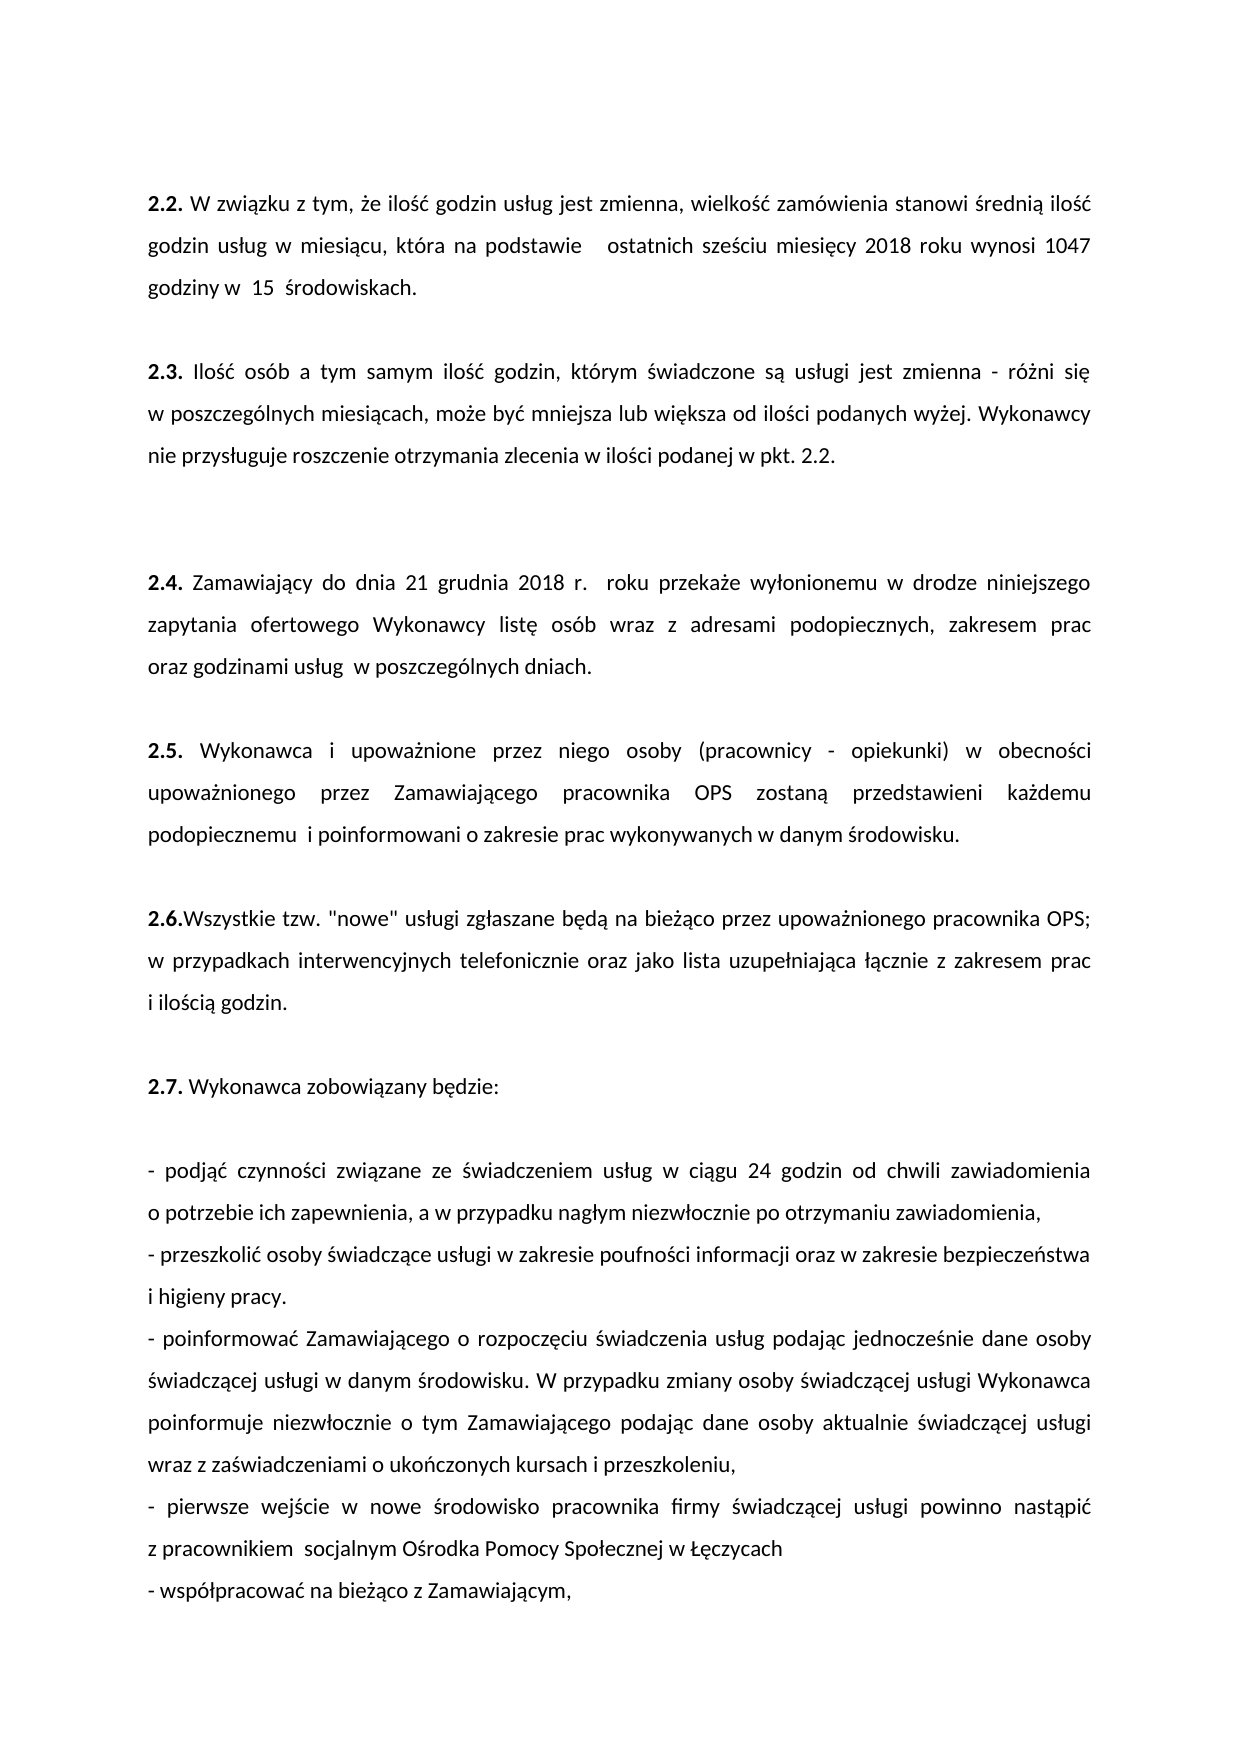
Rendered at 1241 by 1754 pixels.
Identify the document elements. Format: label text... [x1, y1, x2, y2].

text - przeszkolić osoby świadczące usługi w zakresie poufności informacji oraz w zakresie bezpieczeństwa i higieny pracy. [148, 1240, 1093, 1310]
text 2.6.Wszystkie tzw. "nowe" usługi zgłaszane będą na bieżąco przez upoważnionego pracownika OPS; w przypadkach interwencyjnych telefonicznie oraz jako lista uzupełniająca łącznie z zakresem prac i ilością godzin. [148, 904, 1093, 1016]
text - podjąć czynności związane ze świadczeniem usług w ciągu 24 godzin od chwili zawiadomienia o potrzebie ich zapewnienia, a w przypadku nagłym niezwłocznie po otrzymaniu zawiadomienia, [148, 1156, 1093, 1226]
text 2.2. W związku z tym, że ilość godzin usług jest zmienna, wielkość zamówienia stanowi średnią ilość godzin usług w miesiącu, która na podstawie ostatnich sześciu miesięcy 2018 roku wynosi 1047 godziny w 15 środowiskach. [148, 189, 1093, 302]
text 2.4. Zamawiający do dnia 21 grudnia 2018 r. roku przekaże wyłonionemu w drodze niniejszego zapytania ofertowego Wykonawcy listę osób wraz z adresami podopiecznych, zakresem prac oraz godzinami usług w poszczególnych dniach. [148, 568, 1093, 681]
text 2.3. Ilość osób a tym samym ilość godzin, którym świadczone są usługi jest zmienna - różni się w poszczególnych miesiącach, może być mniejsza lub większa od ilości podanych wyżej. Wykonawcy nie przysługuje roszczenie otrzymania zlecenia w ilości podanej w pkt. 2.2. [148, 357, 1093, 469]
text 2.5. Wykonawca i upoważnione przez niego osoby (pracownicy - opiekunki) w obecności upoważnionego przez Zamawiającego pracownika OPS zostaną przedstawieni każdemu podopiecznemu i poinformowani o zakresie prac wykonywanych w danym środowisku. [148, 736, 1093, 848]
text 2.7. Wykonawca zobowiązany będzie: [148, 1072, 1093, 1100]
text - pierwsze wejście w nowe środowisko pracownika firmy świadczącej usługi powinno nastąpić z pracownikiem socjalnym Ośrodka Pomocy Społecznej w Łęczycach [148, 1492, 1093, 1562]
text - współpracować na bieżąco z Zamawiającym, [148, 1576, 1093, 1604]
text - poinformować Zamawiającego o rozpoczęciu świadczenia usług podając jednocześnie dane osoby świadczącej usługi w danym środowisku. W przypadku zmiany osoby świadczącej usługi Wykonawca poinformuje niezwłocznie o tym Zamawiającego podając dane osoby aktualnie świadczącej usługi wraz z zaświadczeniami o ukończonych kursach i przeszkoleniu, [148, 1324, 1093, 1478]
